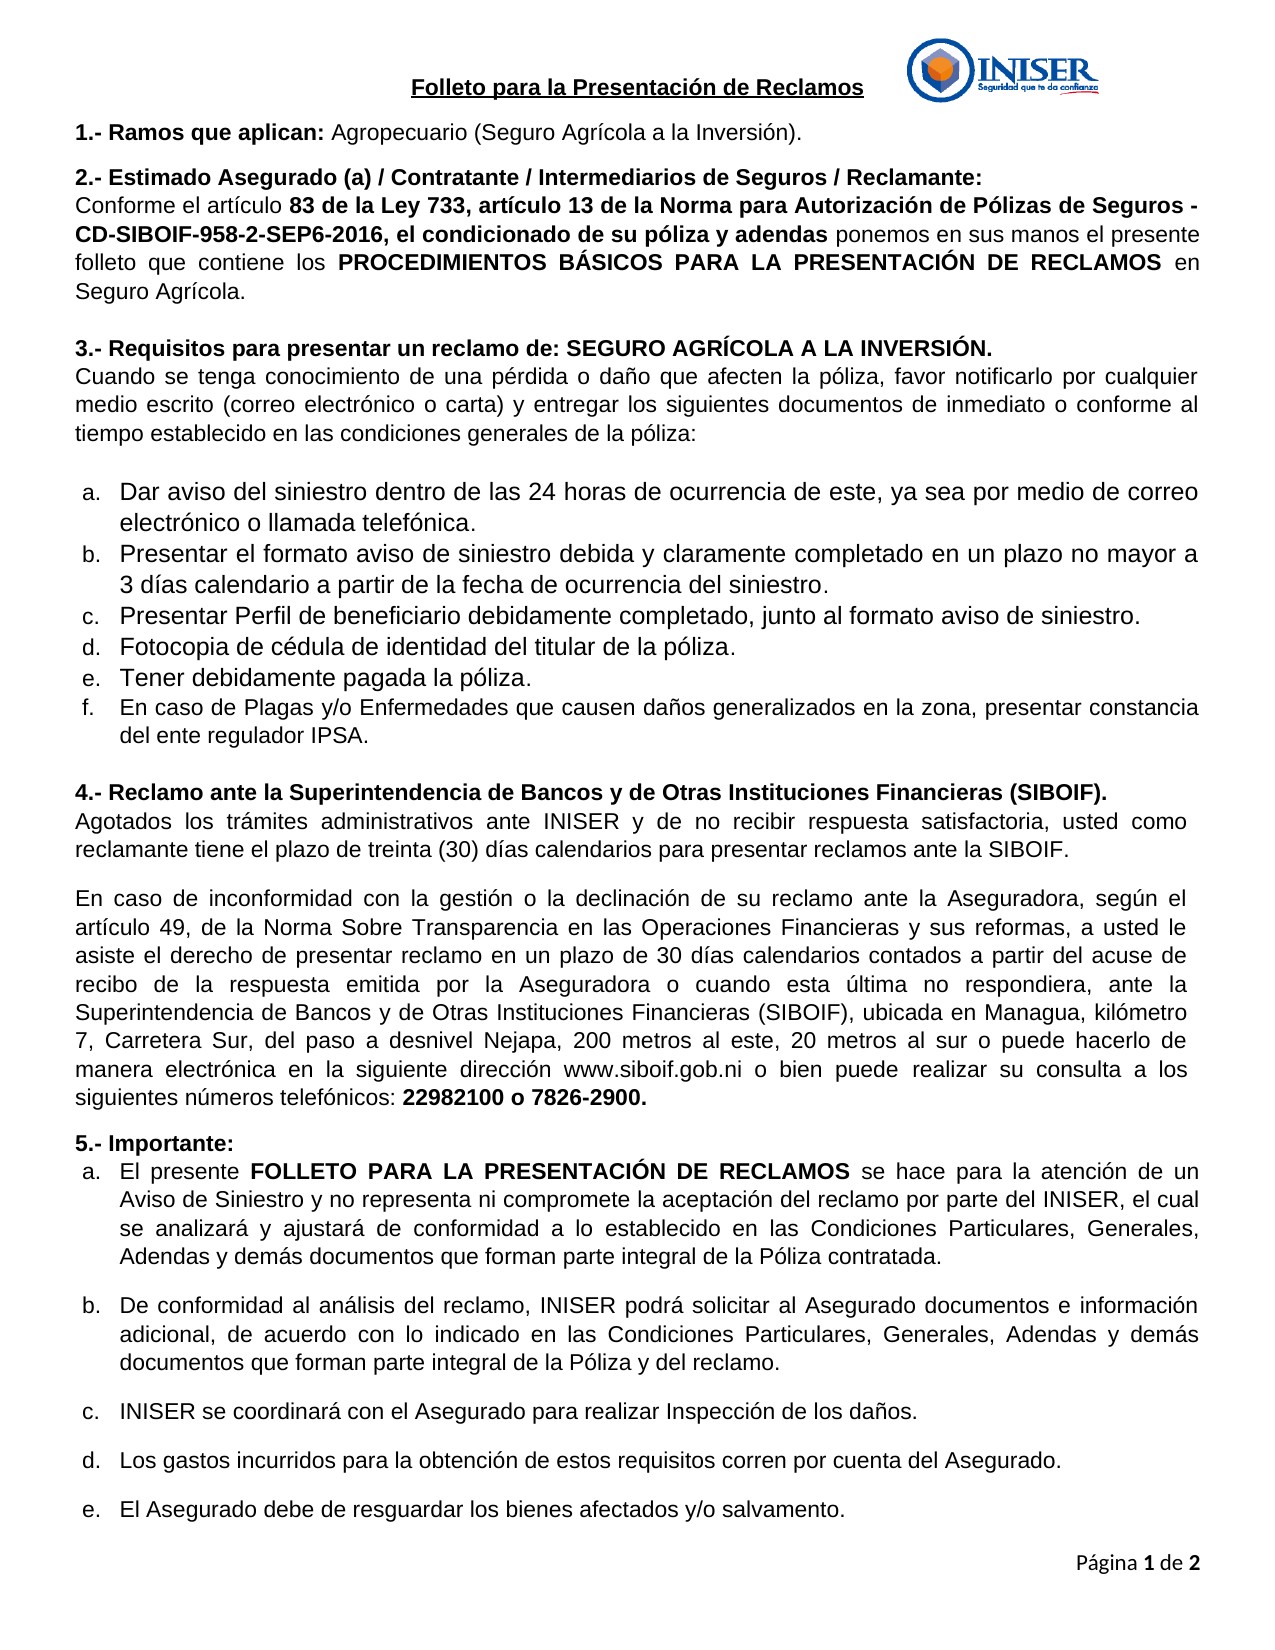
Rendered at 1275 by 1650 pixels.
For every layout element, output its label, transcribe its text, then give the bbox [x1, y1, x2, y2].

text 4.- Reclamo ante la Superintendencia de Bancos y de Otras Instituciones Financieras (SIBOIF). [75, 779, 1200, 806]
text Agotados los trámites administrativos ante INISER y de no recibir respuesta satisfactoria, usted como reclamante tiene el plazo de treinta (30) días calendarios para presentar reclamos ante la SIBOIF. [75, 808, 1188, 863]
picture [903, 34, 1106, 105]
text 3.- Requisitos para presentar un reclamo de: SEGURO AGRÍCOLA A LA INVERSIÓN. [75, 334, 1200, 361]
list Dar aviso del siniestro dentro de las 24 horas de ocurrencia de este, ya sea por medio de correo electrónico o llamada telefónica. [82, 477, 1200, 537]
text Conforme el artículo 83 de la Ley 733, artículo 13 de la Norma para Autorización de Pólizas de Seguros -CD-SIBOIF-958-2-SEP6-2016, el condicionado de su póliza y adendas ponemos en sus manos el presente folleto que contiene los PROCEDIMIENTOS BÁSICOS PARA LA PRESENTACIÓN DE RECLAMOS en Seguro Agrícola. [75, 192, 1200, 304]
list Tener debidamente pagada la póliza. [82, 663, 1200, 692]
list Fotocopia de cédula de identidad del titular de la póliza. [82, 632, 1200, 661]
list El Asegurado debe de resguardar los bienes afectados y/o salvamento. [82, 1496, 1200, 1523]
text Cuando se tenga conocimiento de una pérdida o daño que afecten la póliza, favor notificarlo por cualquier medio escrito (correo electrónico o carta) y entregar los siguientes documentos de inmediato o conforme al tiempo establecido en las condiciones generales de la póliza: [75, 363, 1200, 446]
list INISER se coordinará con el Asegurado para realizar Inspección de los daños. [82, 1398, 1200, 1424]
list El presente FOLLETO PARA LA PRESENTACIÓN DE RECLAMOS se hace para la atención de un Aviso de Siniestro y no representa ni compromete la aceptación del reclamo por parte del INISER, el cual se analizará y ajustará de conformidad a lo establecido en las Condiciones Particulares, Generales, Adendas y demás documentos que forman parte integral de la Póliza contratada. [82, 1158, 1200, 1269]
list De conformidad al análisis del reclamo, INISER podrá solicitar al Asegurado documentos e información adicional, de acuerdo con lo indicado en las Condiciones Particulares, Generales, Adendas y demás documentos que forman parte integral de la Póliza y del reclamo. [82, 1292, 1200, 1376]
text 2.- Estimado Asegurado (a) / Contratante / Intermediarios de Seguros / Reclamante: [75, 164, 1200, 190]
list Presentar el formato aviso de siniestro debida y claramente completado en un plazo no mayor a 3 días calendario a partir de la fecha de ocurrencia del siniestro. [82, 539, 1200, 599]
text 1.- Ramos que aplican: Agropecuario (Seguro Agrícola a la Inversión). [75, 119, 1200, 145]
text En caso de inconformidad con la gestión o la declinación de su reclamo ante la Aseguradora, según el artículo 49, de la Norma Sobre Transparencia en las Operaciones Financieras y sus reformas, a usted le asiste el derecho de presentar reclamo en un plazo de 30 días calendarios contados a partir del acuse de recibo de la respuesta emitida por la Aseguradora o cuando esta última no respondiera, ante la Superintendencia de Bancos y de Otras Instituciones Financieras (SIBOIF), ubicada en Managua, kilómetro 7, Carretera Sur, del paso a desnivel Nejapa, 200 metros al este, 20 metros al sur o puede hacerlo de manera electrónica en la siguiente dirección www.siboif.gob.ni o bien puede realizar su consulta a los siguientes números telefónicos: 22982100 o 7826-2900. [75, 885, 1188, 1111]
list Presentar Perfil de beneficiario debidamente completado, junto al formato aviso de siniestro. [82, 601, 1200, 630]
list Los gastos incurridos para la obtención de estos requisitos corren por cuenta del Asegurado. [82, 1447, 1200, 1474]
list En caso de Plagas y/o Enfermedades que causen daños generalizados en la zona, presentar constancia del ente regulador IPSA. [82, 694, 1200, 749]
text 5.- Importante: [75, 1129, 1200, 1156]
